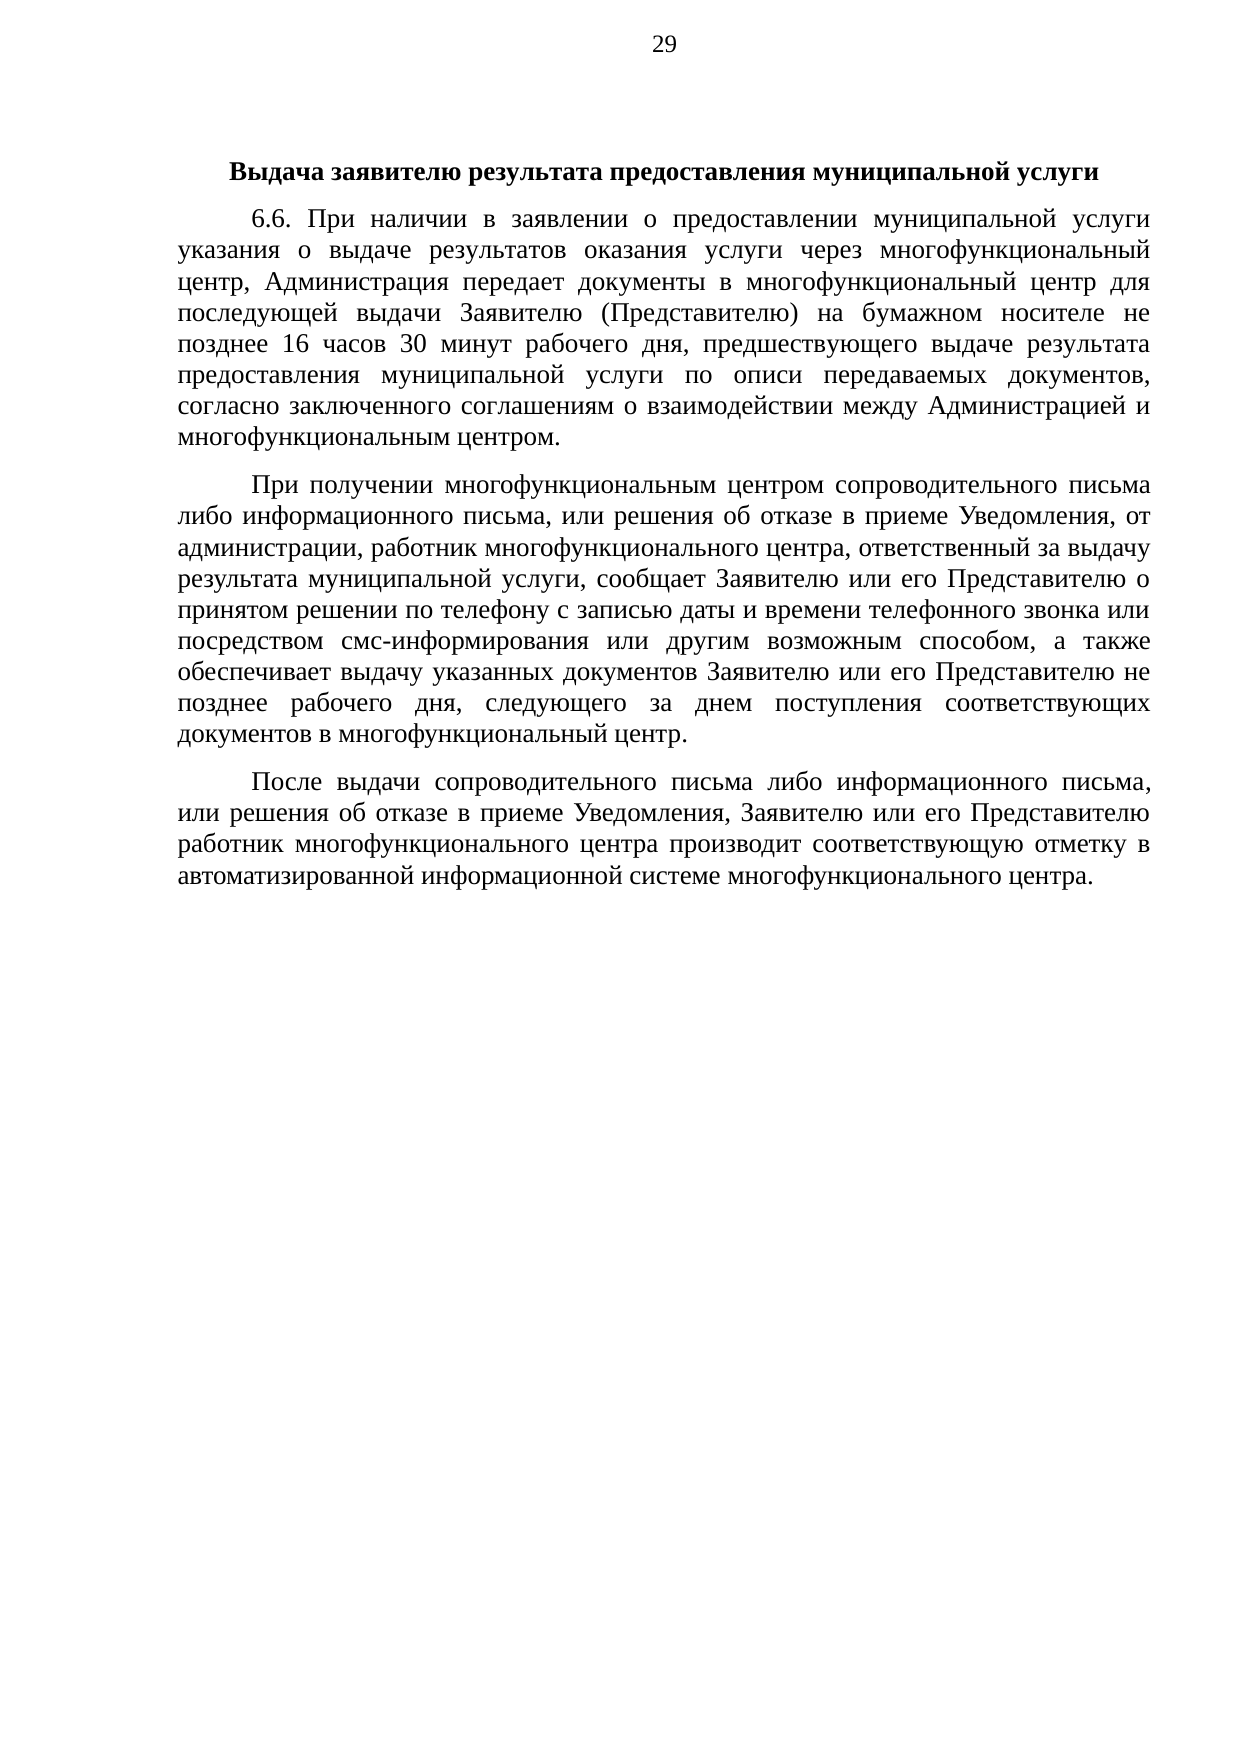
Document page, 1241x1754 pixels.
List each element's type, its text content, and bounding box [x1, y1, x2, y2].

text 6.6. При наличии в заявлении о предоставлении муниципальной услуги указания о выдаче результатов оказания услуги через многофункциональный центр, Администрация передает документы в многофункциональный центр для последующей выдачи Заявителю (Представителю) на бумажном носителе не позднее 16 часов 30 минут рабочего дня, предшествующего выдаче результата предоставления муниципальной услуги по описи передаваемых документов, согласно заключенного соглашениям о взаимодействии между Администрацией и многофункциональным центром. [177, 202, 1152, 452]
text Выдача заявителю результата предоставления муниципальной услуги [177, 155, 1152, 186]
text После выдачи сопроводительного письма либо информационного письма, или решения об отказе в приеме Уведомления, Заявителю или его Представителю работник многофункционального центра производит соответствующую отметку в автоматизированной информационной системе многофункционального центра. [177, 765, 1152, 890]
text При получении многофункциональным центром сопроводительного письма либо информационного письма, или решения об отказе в приеме Уведомления, от администрации, работник многофункционального центра, ответственный за выдачу результата муниципальной услуги, сообщает Заявителю или его Представителю о принятом решении по телефону с записью даты и времени телефонного звонка или посредством смс-информирования или другим возможным способом, а также обеспечивает выдачу указанных документов Заявителю или его Представителю не позднее рабочего дня, следующего за днем поступления соответствующих документов в многофункциональный центр. [177, 468, 1152, 749]
